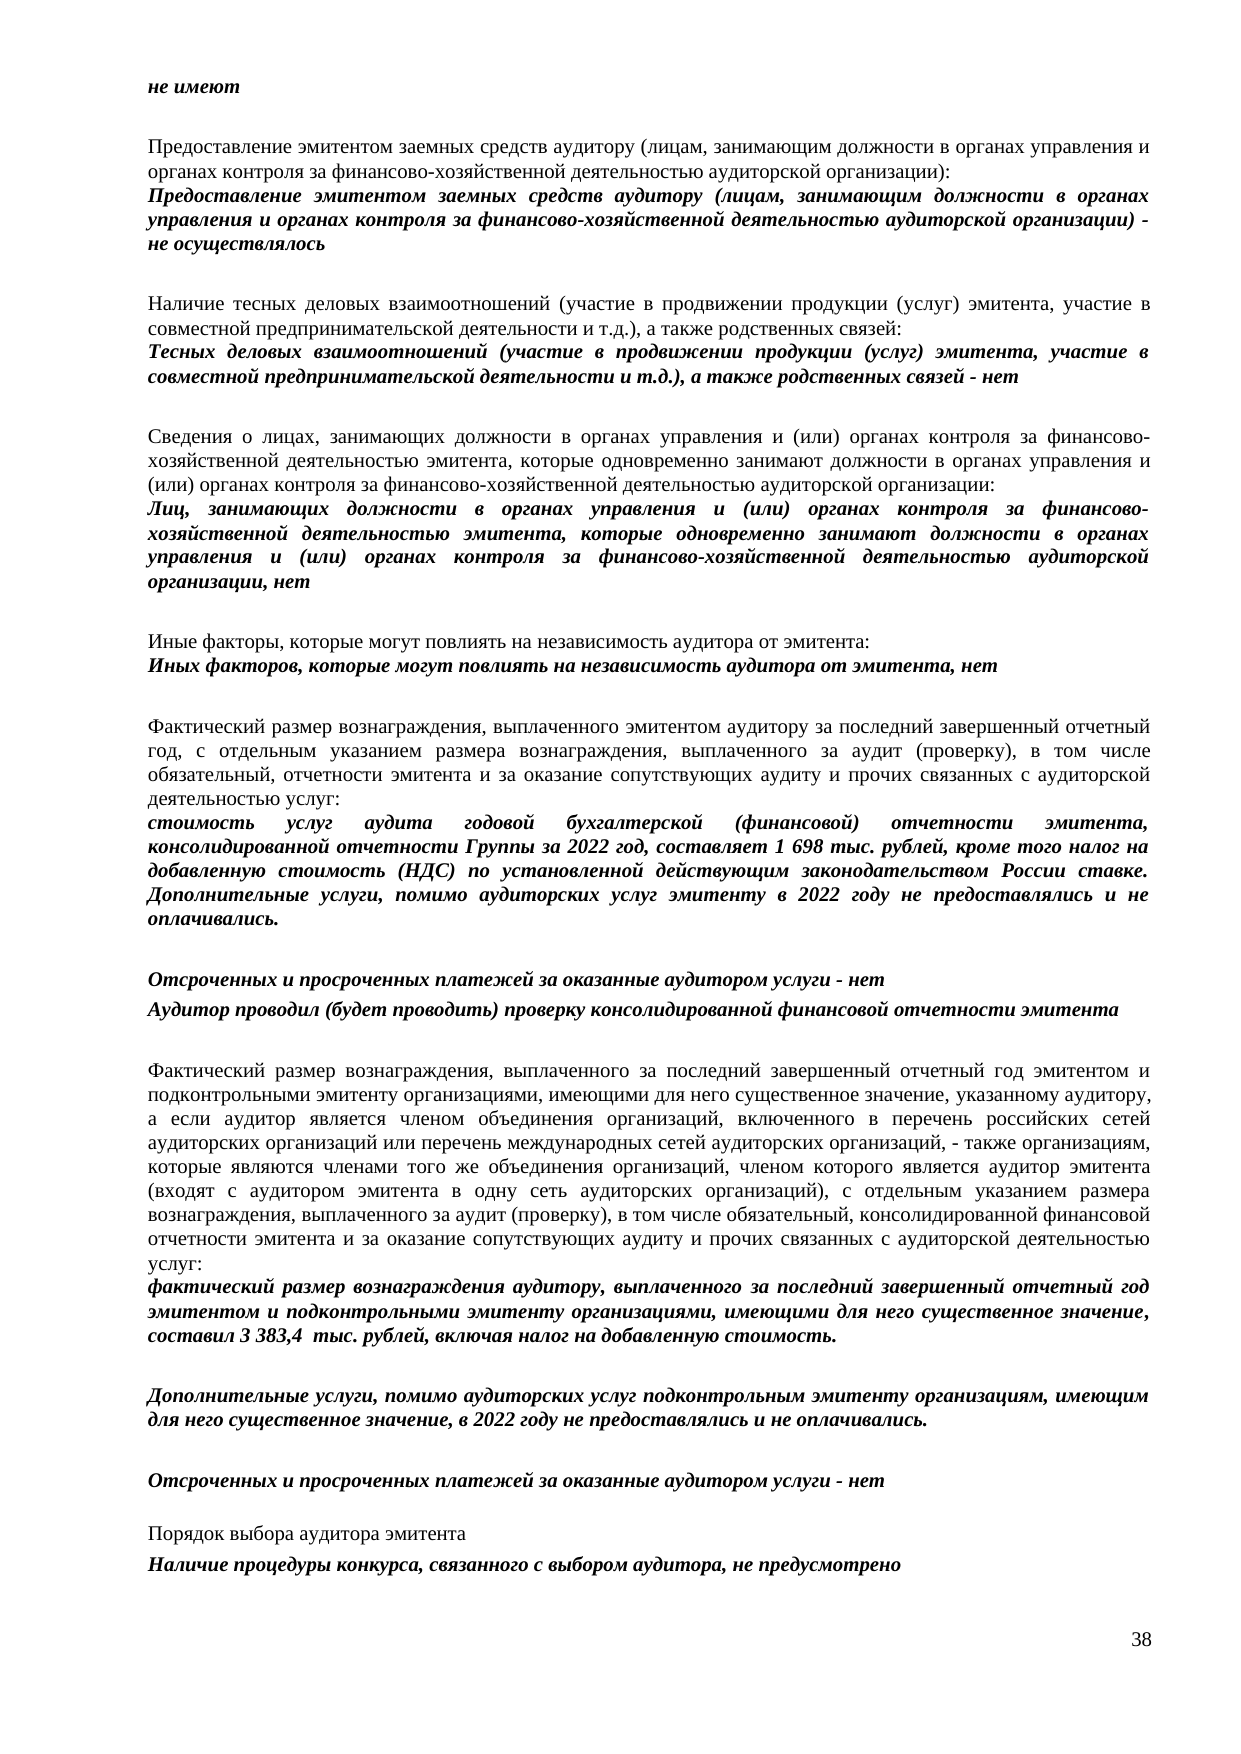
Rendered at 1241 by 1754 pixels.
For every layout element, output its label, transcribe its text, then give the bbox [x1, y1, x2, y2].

text Предоставление эмитентом заемных средств аудитору (лицам, занимающим должности в органах управления и органах контроля за финансово-хозяйственной деятельностью аудиторской организации): Предоставление эмитентом заемных средств аудитору (лицам, занимающим должности в органах управления и органах контроля за финансово-хозяйственной деятельностью аудиторской организации) - не осуществлялось [148, 134, 1152, 255]
text Отсроченных и просроченных платежей за оказанные аудитором услуги - нет [148, 1468, 1152, 1492]
text не имеют [148, 74, 1152, 98]
text Отсроченных и просроченных платежей за оказанные аудитором услуги - нет [148, 967, 1152, 991]
text Дополнительные услуги, помимо аудиторских услуг подконтрольным эмитенту организациям, имеющим для него существенное значение, в 2022 году не предоставлялись и не оплачивались. [148, 1383, 1152, 1431]
text Фактический размер вознаграждения, выплаченного эмитентом аудитору за последний завершенный отчетный год, с отдельным указанием размера вознаграждения, выплаченного за аудит (проверку), в том числе обязательный, отчетности эмитента и за оказание сопутствующих аудиту и прочих связанных с аудиторской деятельностью услуг: стоимость услуг аудита годовой бухгалтерской (финансовой) отчетности эмитента, консолидированной отчетности Группы за 2022 год, составляет 1 698 тыс. рублей, кроме того налог на добавленную стоимость (НДС) по установленной действующим законодательством России ставке. Дополнительные услуги, помимо аудиторских услуг эмитенту в 2022 году не предоставлялись и не оплачивались. [148, 714, 1152, 930]
text Наличие процедуры конкурса, связанного с выбором аудитора, не предусмотрено [148, 1551, 1152, 1576]
text Сведения о лицах, занимающих должности в органах управления и (или) органах контроля за финансово-хозяйственной деятельностью эмитента, которые одновременно занимают должности в органах управления и (или) органах контроля за финансово-хозяйственной деятельностью аудиторской организации: Лиц, занимающих должности в органах управления и (или) органах контроля за финансово-хозяйственной деятельностью эмитента, которые одновременно занимают должности в органах управления и (или) органах контроля за финансово-хозяйственной деятельностью аудиторской организации, нет [148, 424, 1152, 593]
text Аудитор проводил (будет проводить) проверку консолидированной финансовой отчетности эмитента [148, 997, 1152, 1021]
text Наличие тесных деловых взаимоотношений (участие в продвижении продукции (услуг) эмитента, участие в совместной предпринимательской деятельности и т.д.), а также родственных связей: Тесных деловых взаимоотношений (участие в продвижении продукции (услуг) эмитента, участие в совместной предпринимательской деятельности и т.д.), а также родственных связей - нет [148, 291, 1152, 388]
text Иные факторы, которые могут повлиять на независимость аудитора от эмитента: Иных факторов, которые могут повлиять на независимость аудитора от эмитента, нет [148, 629, 1152, 677]
subtitle Порядок выбора аудитора эмитента [148, 1521, 1152, 1545]
text Фактический размер вознаграждения, выплаченного за последний завершенный отчетный год эмитентом и подконтрольными эмитенту организациями, имеющими для него существенное значение, указанному аудитору, а если аудитор является членом объединения организаций, включенного в перечень российских сетей аудиторских организаций или перечень международных сетей аудиторских организаций, - также организациям, которые являются членами того же объединения организаций, членом которого является аудитор эмитента (входят с аудитором эмитента в одну сеть аудиторских организаций), с отдельным указанием размера вознаграждения, выплаченного за аудит (проверку), в том числе обязательный, консолидированной финансовой отчетности эмитента и за оказание сопутствующих аудиту и прочих связанных с аудиторской деятельностью услуг: фактический размер вознаграждения аудитору, выплаченного за последний завершенный отчетный год эмитентом и подконтрольными эмитенту организациями, имеющими для него существенное значение, составил 3 383,4 тыс. рублей, включая налог на добавленную стоимость. [148, 1058, 1152, 1347]
